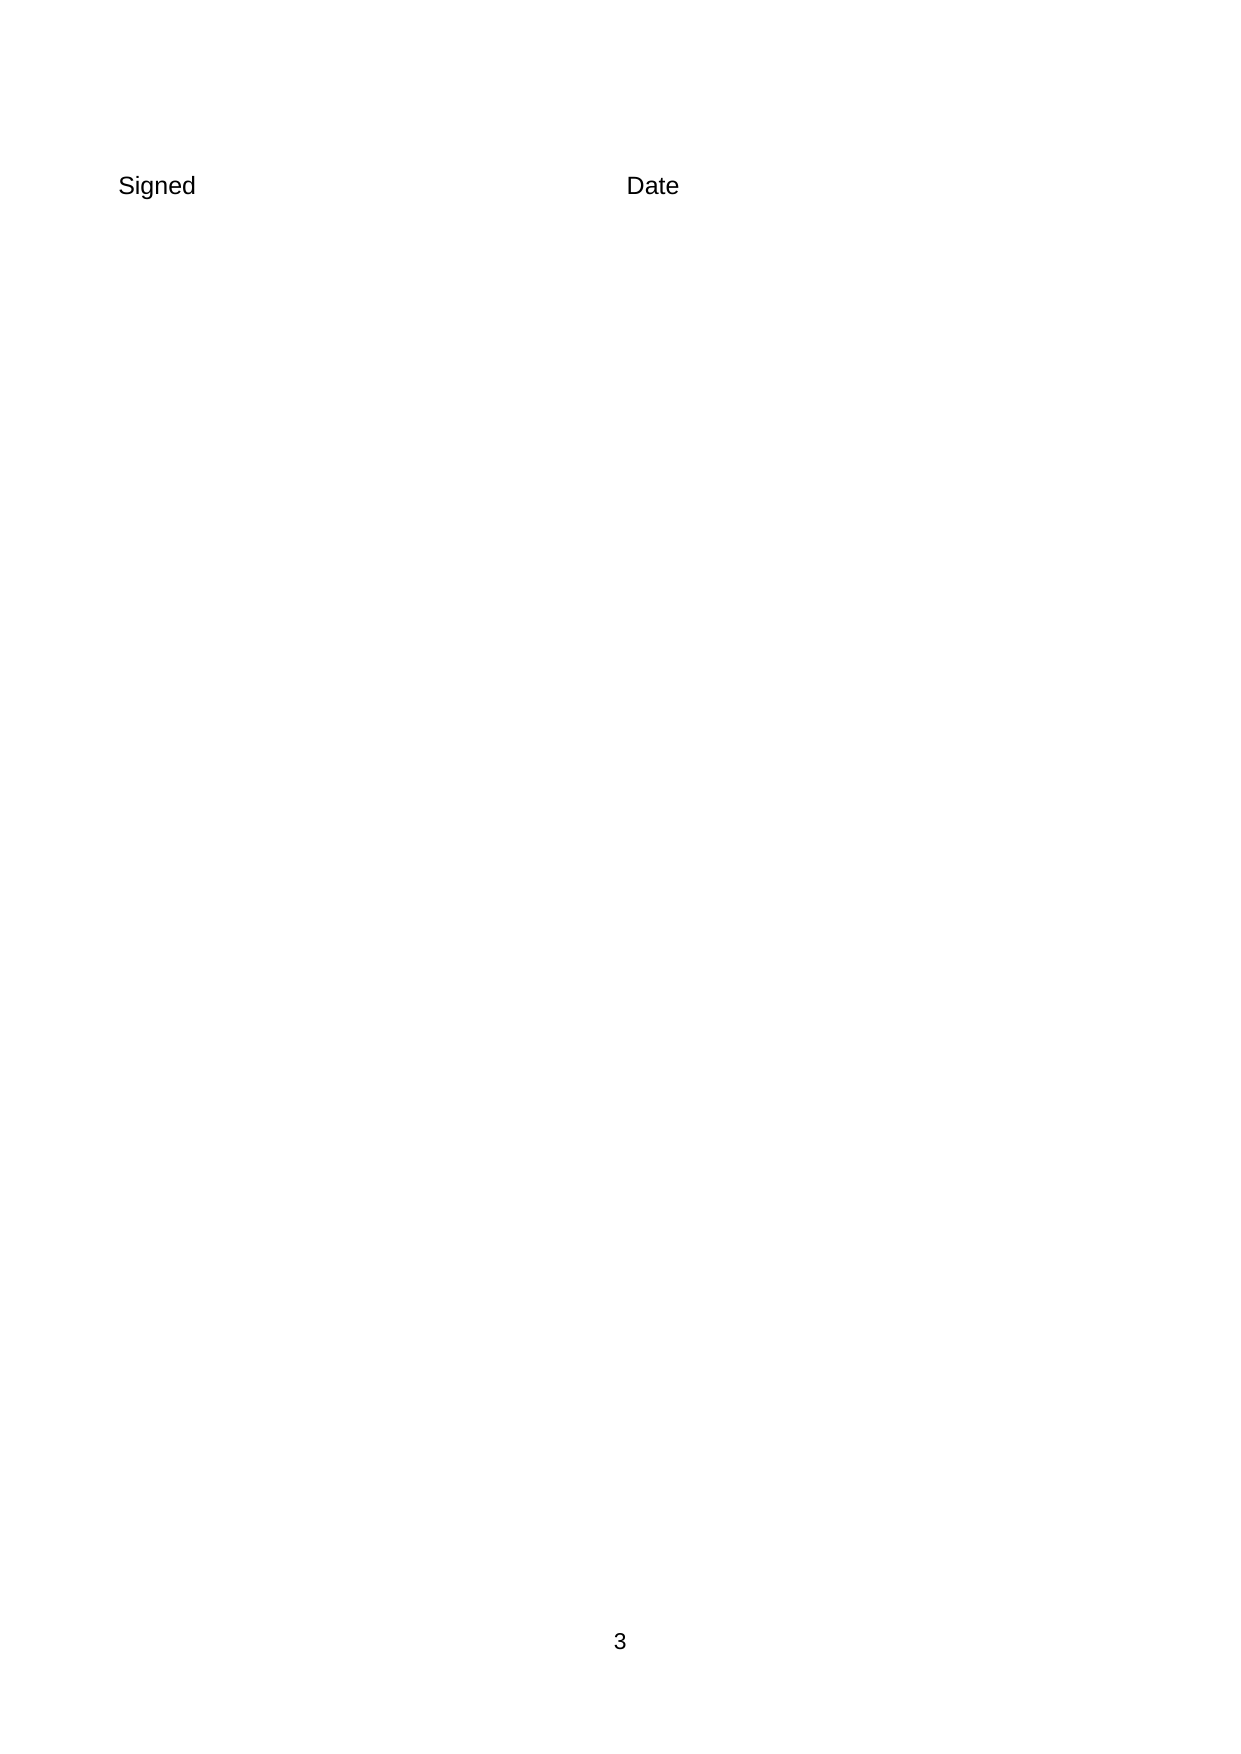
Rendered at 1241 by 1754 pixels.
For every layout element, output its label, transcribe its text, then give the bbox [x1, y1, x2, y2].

text Signed Date [118, 171, 1122, 200]
